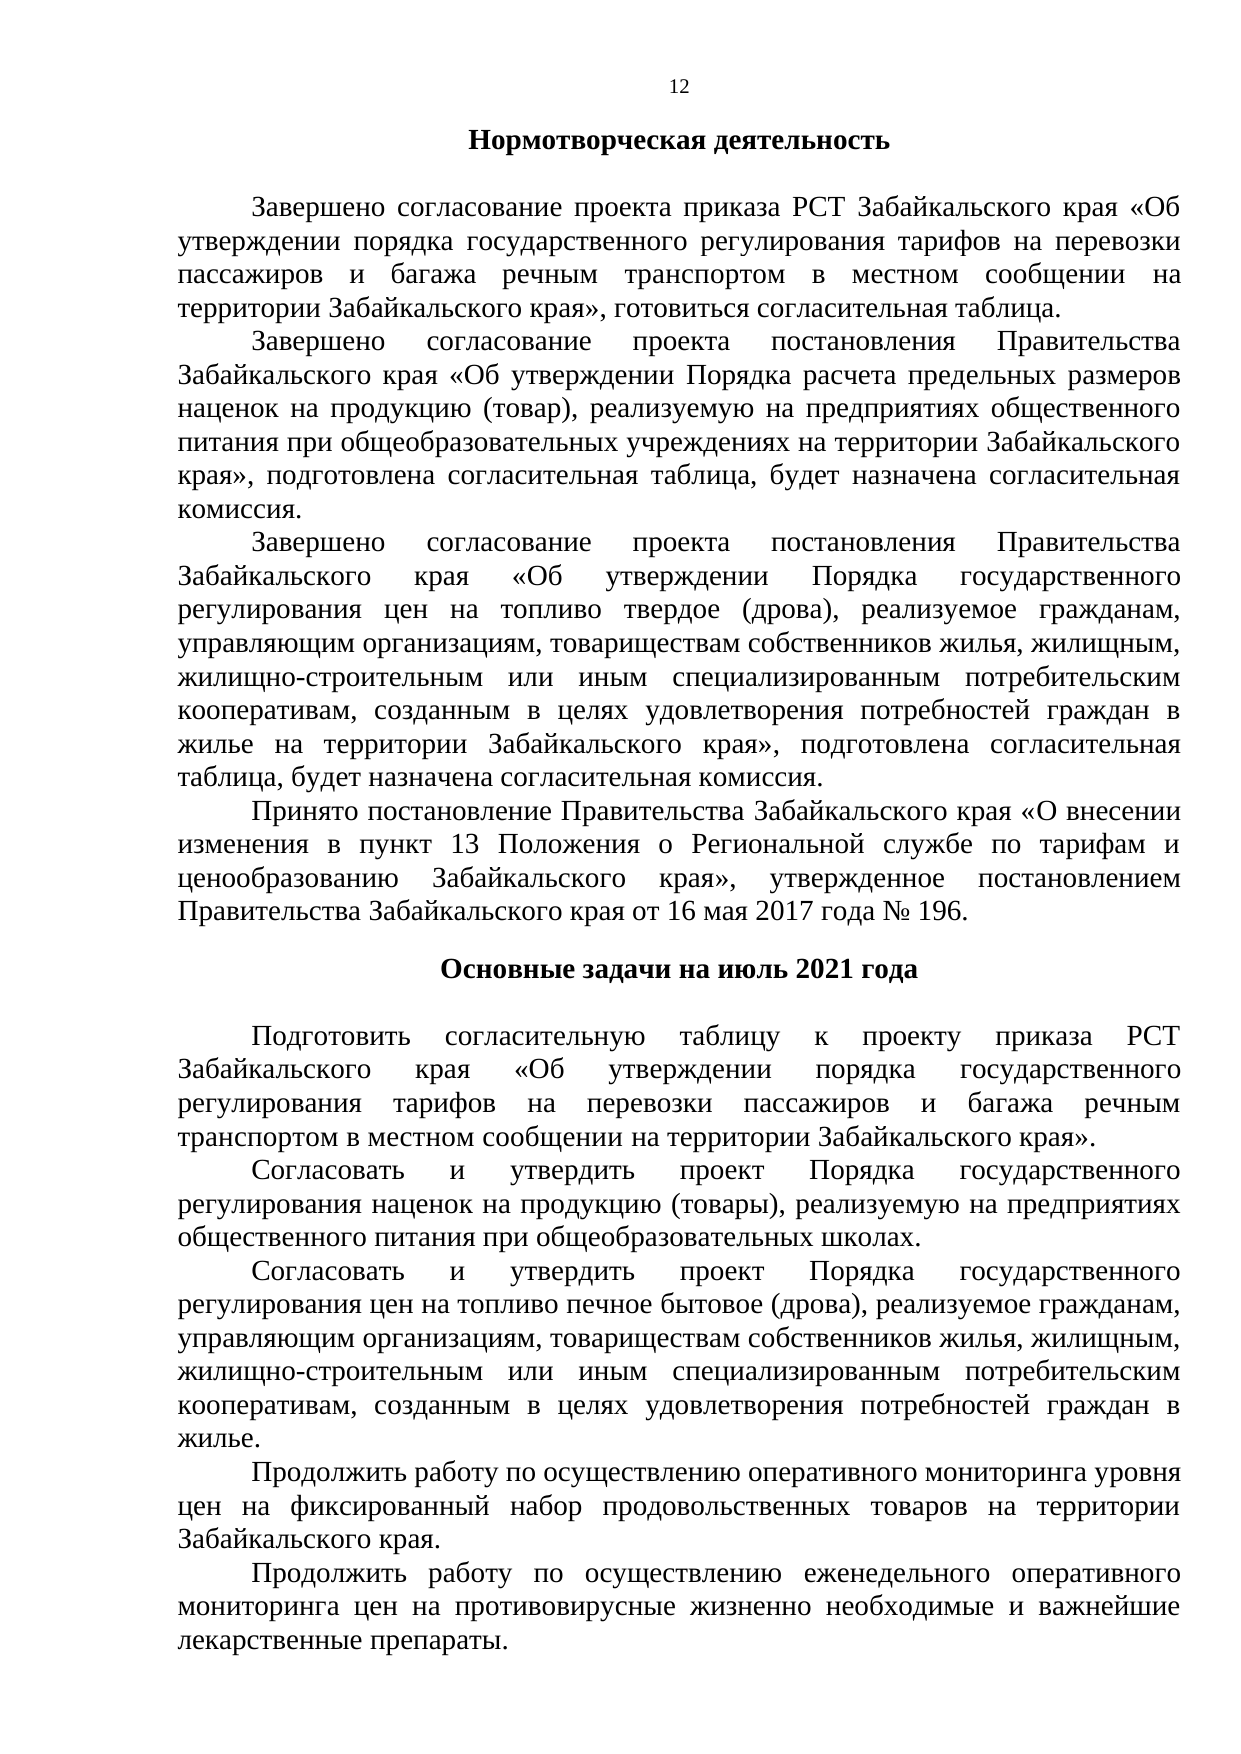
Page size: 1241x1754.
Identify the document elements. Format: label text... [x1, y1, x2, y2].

text Продолжить работу по осуществлению оперативного мониторинга уровня цен на фиксированный набор продовольственных товаров на территории Забайкальского края. [177, 1454, 1181, 1555]
text Продолжить работу по осуществлению еженедельного оперативного мониторинга цен на противовирусные жизненно необходимые и важнейшие лекарственные препараты. [177, 1555, 1181, 1655]
list Завершено согласование проекта приказа РСТ Забайкальского края «Об утверждении порядка государственного регулирования тарифов на перевозки пассажиров и багажа речным транспортом в местном сообщении на территории Забайкальского края», готовиться согласительная таблица. [177, 189, 1181, 323]
text Согласовать и утвердить проект Порядка государственного регулирования цен на топливо печное бытовое (дрова), реализуемое гражданам, управляющим организациям, товариществам собственников жилья, жилищным, жилищно-строительным или иным специализированным потребительским кооперативам, созданным в целях удовлетворения потребностей граждан в жилье. [177, 1253, 1181, 1454]
text Нормотворческая деятельность [177, 122, 1181, 156]
list Основные задачи на июль 2021 года [177, 951, 1181, 984]
text Согласовать и утвердить проект Порядка государственного регулирования наценок на продукцию (товары), реализуемую на предприятиях общественного питания при общеобразовательных школах. [177, 1152, 1181, 1253]
list Подготовить согласительную таблицу к проекту приказа РСТ Забайкальского края «Об утверждении порядка государственного регулирования тарифов на перевозки пассажиров и багажа речным транспортом в местном сообщении на территории Забайкальского края». [177, 1018, 1181, 1152]
text Завершено согласование проекта постановления Правительства Забайкальского края «Об утверждении Порядка государственного регулирования цен на топливо твердое (дрова), реализуемое гражданам, управляющим организациям, товариществам собственников жилья, жилищным, жилищно-строительным или иным специализированным потребительским кооперативам, созданным в целях удовлетворения потребностей граждан в жилье на территории Забайкальского края», подготовлена согласительная таблица, будет назначена согласительная комиссия. [177, 524, 1181, 793]
text Принято постановление Правительства Забайкальского края «О внесении изменения в пункт 13 Положения о Региональной службе по тарифам и ценообразованию Забайкальского края», утвержденное постановлением Правительства Забайкальского края от 16 мая 2017 года № 196. [177, 793, 1181, 927]
text Завершено согласование проекта постановления Правительства Забайкальского края «Об утверждении Порядка расчета предельных размеров наценок на продукцию (товар), реализуемую на предприятиях общественного питания при общеобразовательных учреждениях на территории Забайкальского края», подготовлена согласительная таблица, будет назначена согласительная комиссия. [177, 323, 1181, 524]
